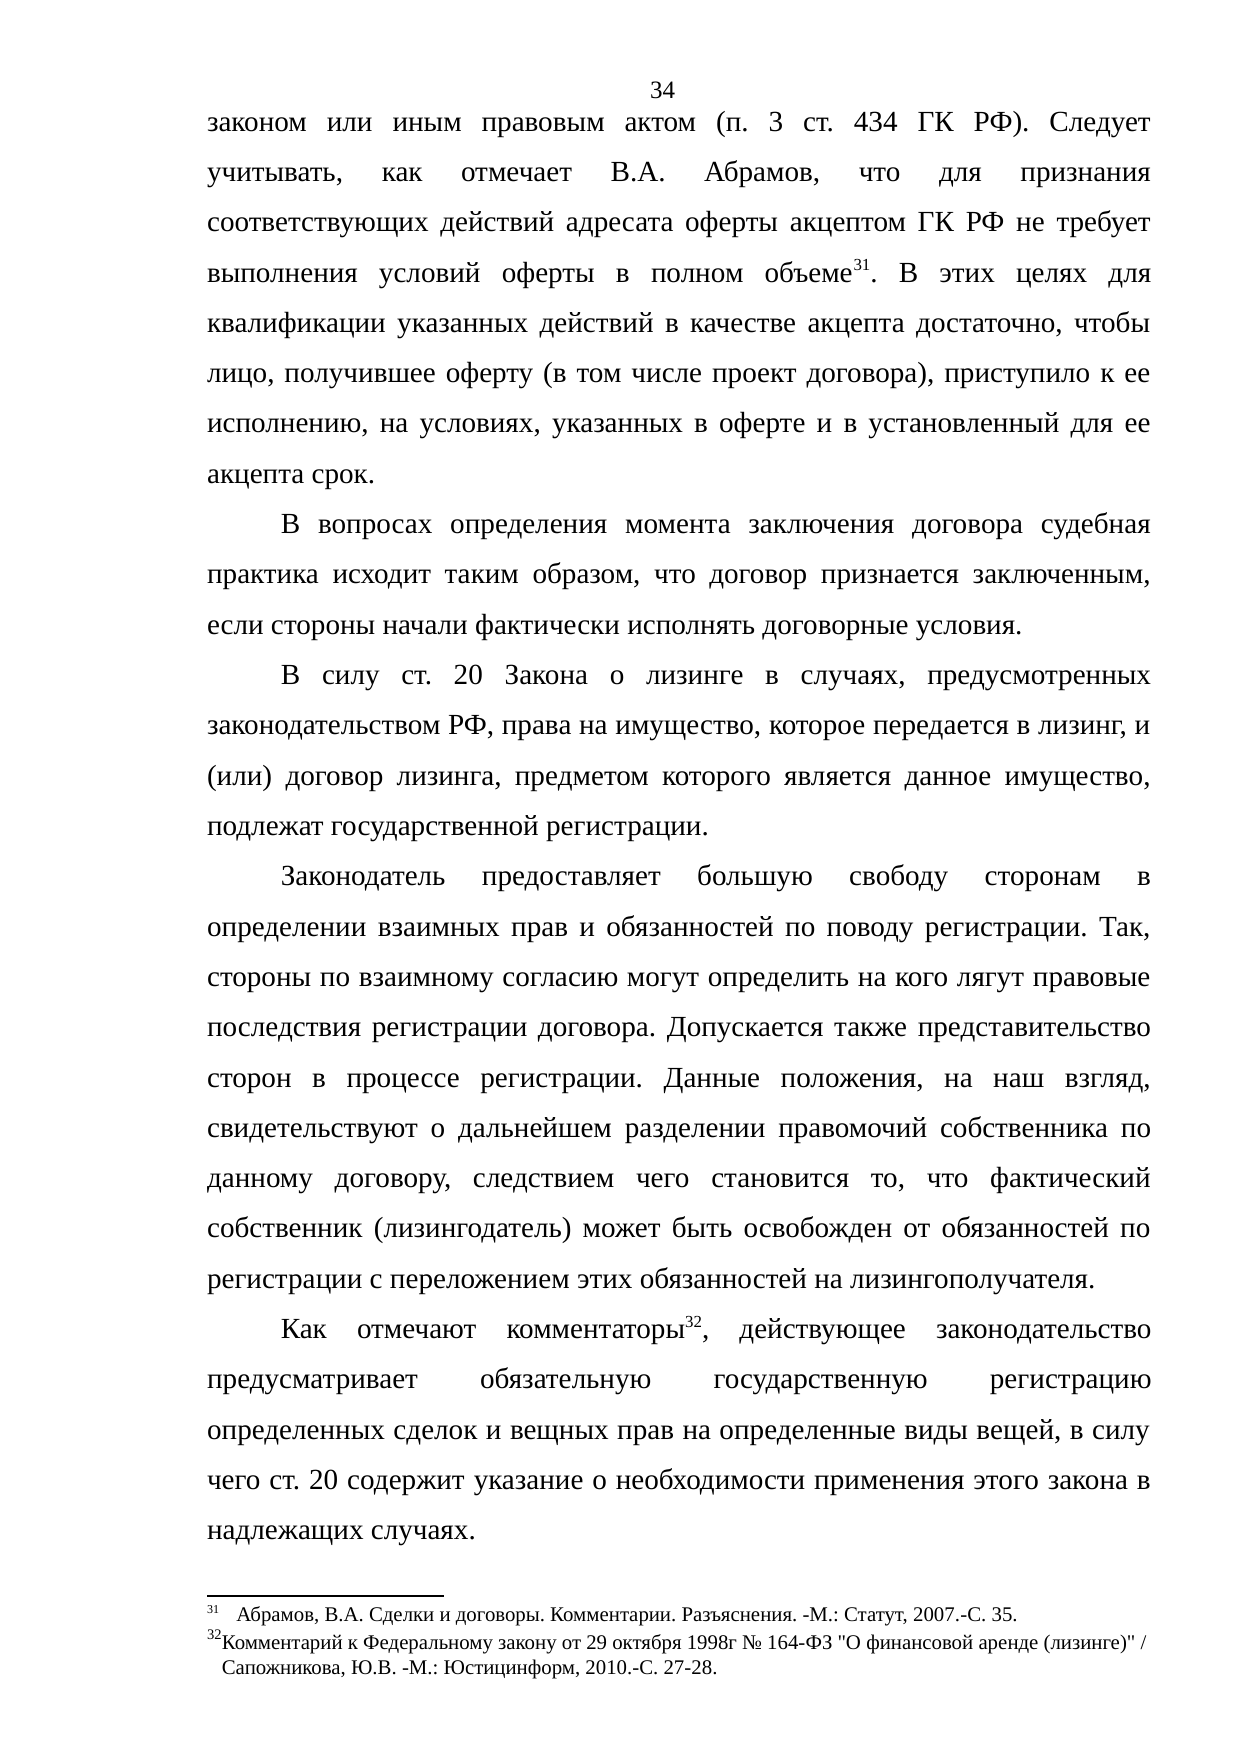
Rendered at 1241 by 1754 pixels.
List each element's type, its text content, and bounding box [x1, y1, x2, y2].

text Законодатель предоставляет большую свободу сторонам в определении взаимных прав и обязанностей по поводу регистрации. Так, стороны по взаимному согласию могут определить на кого лягут правовые последствия регистрации договора. Допускается также представительство сторон в процессе регистрации. Данные положения, на наш взгляд, свидетельствуют о дальнейшем разделении правомочий собственника по данному договору, следствием чего становится то, что фактический собственник (лизингодатель) может быть освобожден от обязанностей по регистрации с переложением этих обязанностей на лизингополучателя. [207, 858, 1152, 1294]
text Как отмечают комментаторы, действующее законодательство предусматривает обязательную государственную регистрацию определенных сделок и вещных прав на определенные виды вещей, в силу чего ст. 20 содержит указание о необходимости применения этого закона в надлежащих случаях. [207, 1311, 1152, 1546]
text В силу ст. 20 Закона о лизинге в случаях, предусмотренных законодательством РФ, права на имущество, которое передается в лизинг, и (или) договор лизинга, предметом которого является данное имущество, подлежат государственной регистрации. [207, 657, 1152, 842]
text В вопросах определения момента заключения договора судебная практика исходит таким образом, что договор признается заключенным, если стороны начали фактически исполнять договорные условия. [207, 506, 1152, 640]
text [207, 104, 1152, 489]
